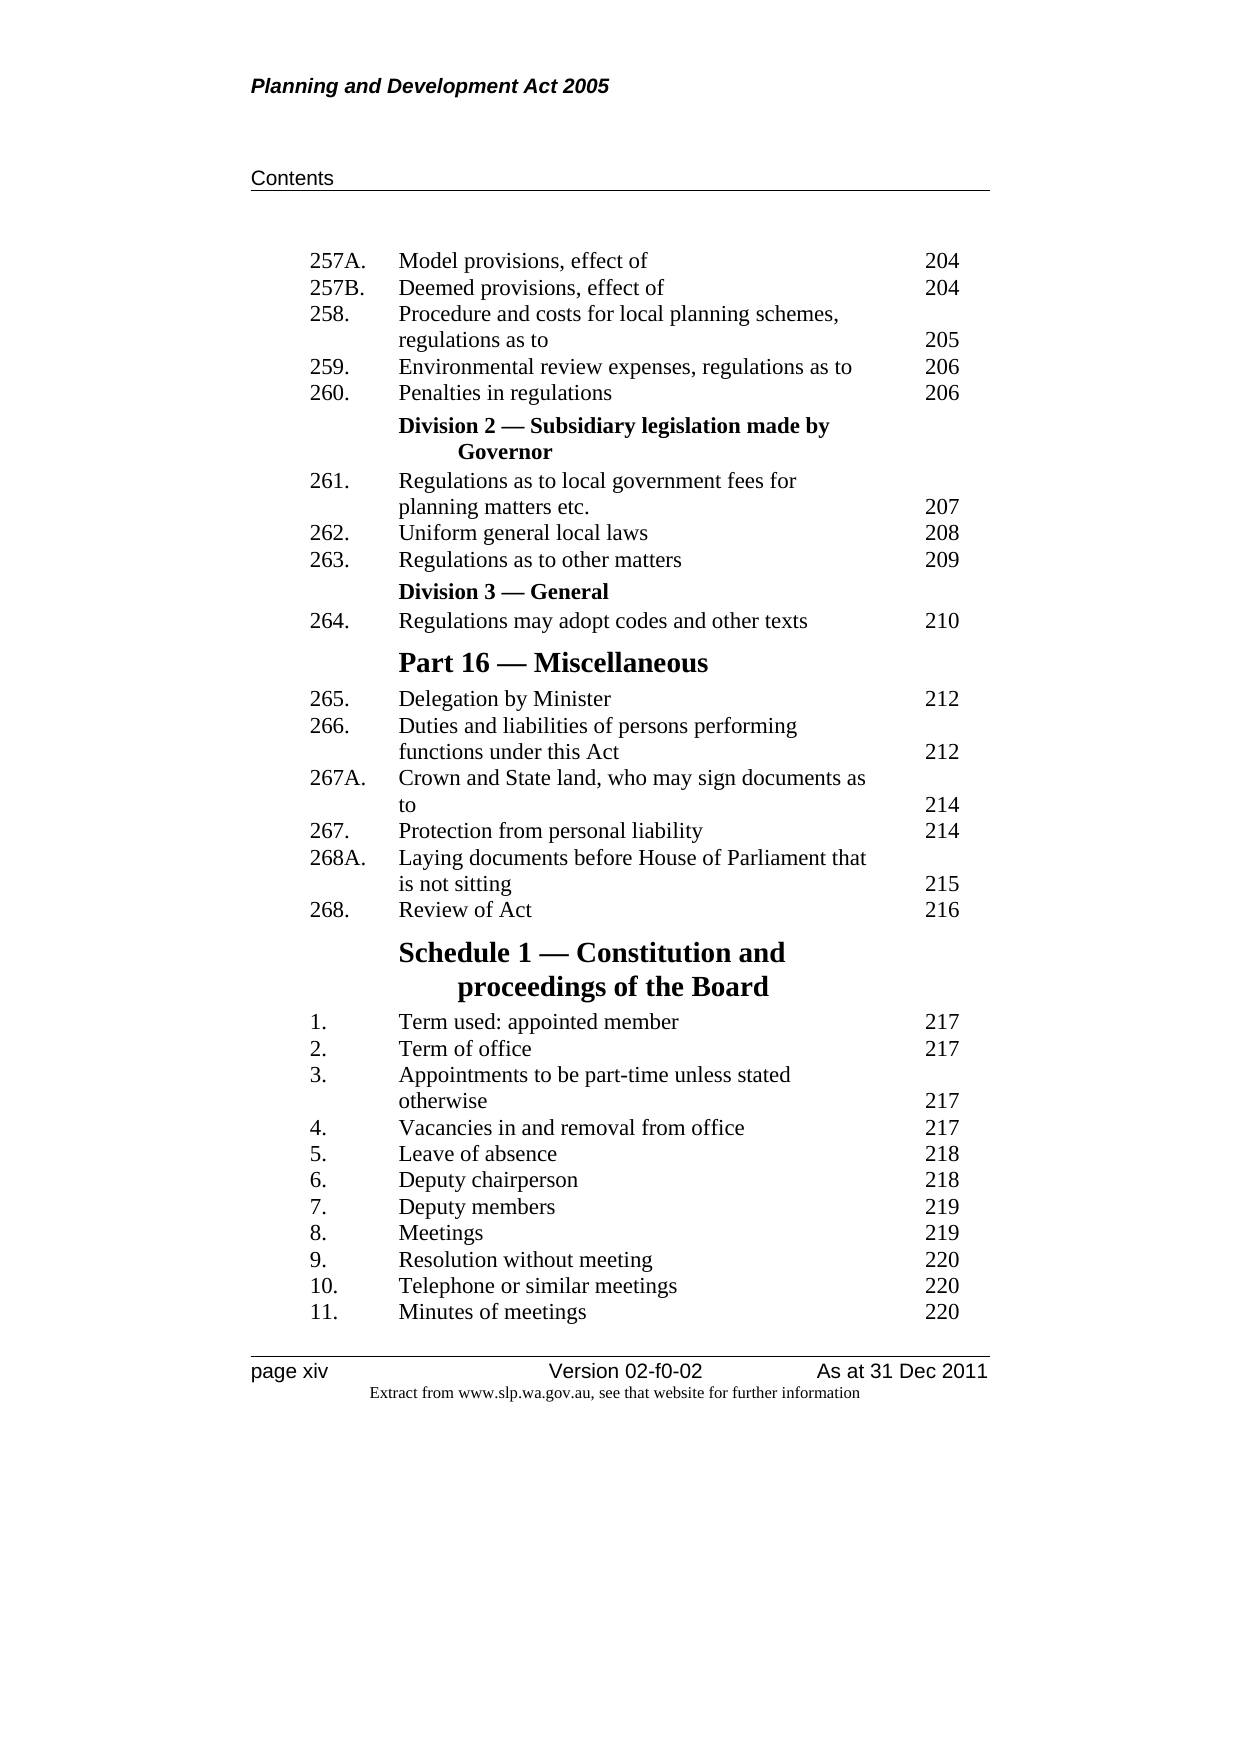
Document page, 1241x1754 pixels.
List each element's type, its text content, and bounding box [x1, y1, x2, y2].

text 9. Resolution without meeting 220 [309, 1246, 872, 1272]
text 259. Environmental review expenses, regulations as to 206 [309, 353, 872, 379]
text 257A. Model provisions, effect of 204 [309, 247, 872, 274]
text 263. Regulations as to other matters 209 [309, 546, 872, 572]
text 268. Review of Act 216 [309, 896, 872, 923]
text 11. Minutes of meetings 220 [309, 1298, 872, 1325]
text 266. Duties and liabilities of persons performing functions under this Act 212 [309, 712, 872, 764]
text Part 16 — Miscellaneous [398, 646, 872, 679]
text 5. Leave of absence 218 [309, 1140, 872, 1167]
text 268A. Laying documents before House of Parliament that is not sitting 215 [309, 843, 872, 896]
text 7. Deputy members 219 [309, 1193, 872, 1219]
text 262. Uniform general local laws 208 [309, 519, 872, 546]
text 6. Deputy chairperson 218 [309, 1167, 872, 1193]
text Division 2 — Subsidiary legislation made by Governor [398, 412, 872, 464]
text 264. Regulations may adopt codes and other texts 210 [309, 607, 872, 633]
text 265. Delegation by Minister 212 [309, 685, 872, 712]
text 258. Procedure and costs for local planning schemes, regulations as to 205 [309, 300, 872, 353]
text Schedule 1 — Constitution and proceedings of the Board [398, 935, 872, 1002]
text 260. Penalties in regulations 206 [309, 379, 872, 406]
text 8. Meetings 219 [309, 1219, 872, 1246]
text 267A. Crown and State land, who may sign documents as to 214 [309, 764, 872, 817]
text 4. Vacancies in and removal from office 217 [309, 1114, 872, 1140]
text 1. Term used: appointed member 217 [309, 1008, 872, 1035]
text 2. Term of office 217 [309, 1035, 872, 1061]
text 267. Protection from personal liability 214 [309, 817, 872, 843]
text Division 3 — General [398, 578, 872, 605]
text 257B. Deemed provisions, effect of 204 [309, 274, 872, 300]
text 3. Appointments to be part-time unless stated otherwise 217 [309, 1061, 872, 1114]
text 10. Telephone or similar meetings 220 [309, 1272, 872, 1298]
text 261. Regulations as to local government fees for planning matters etc. 207 [309, 467, 872, 519]
